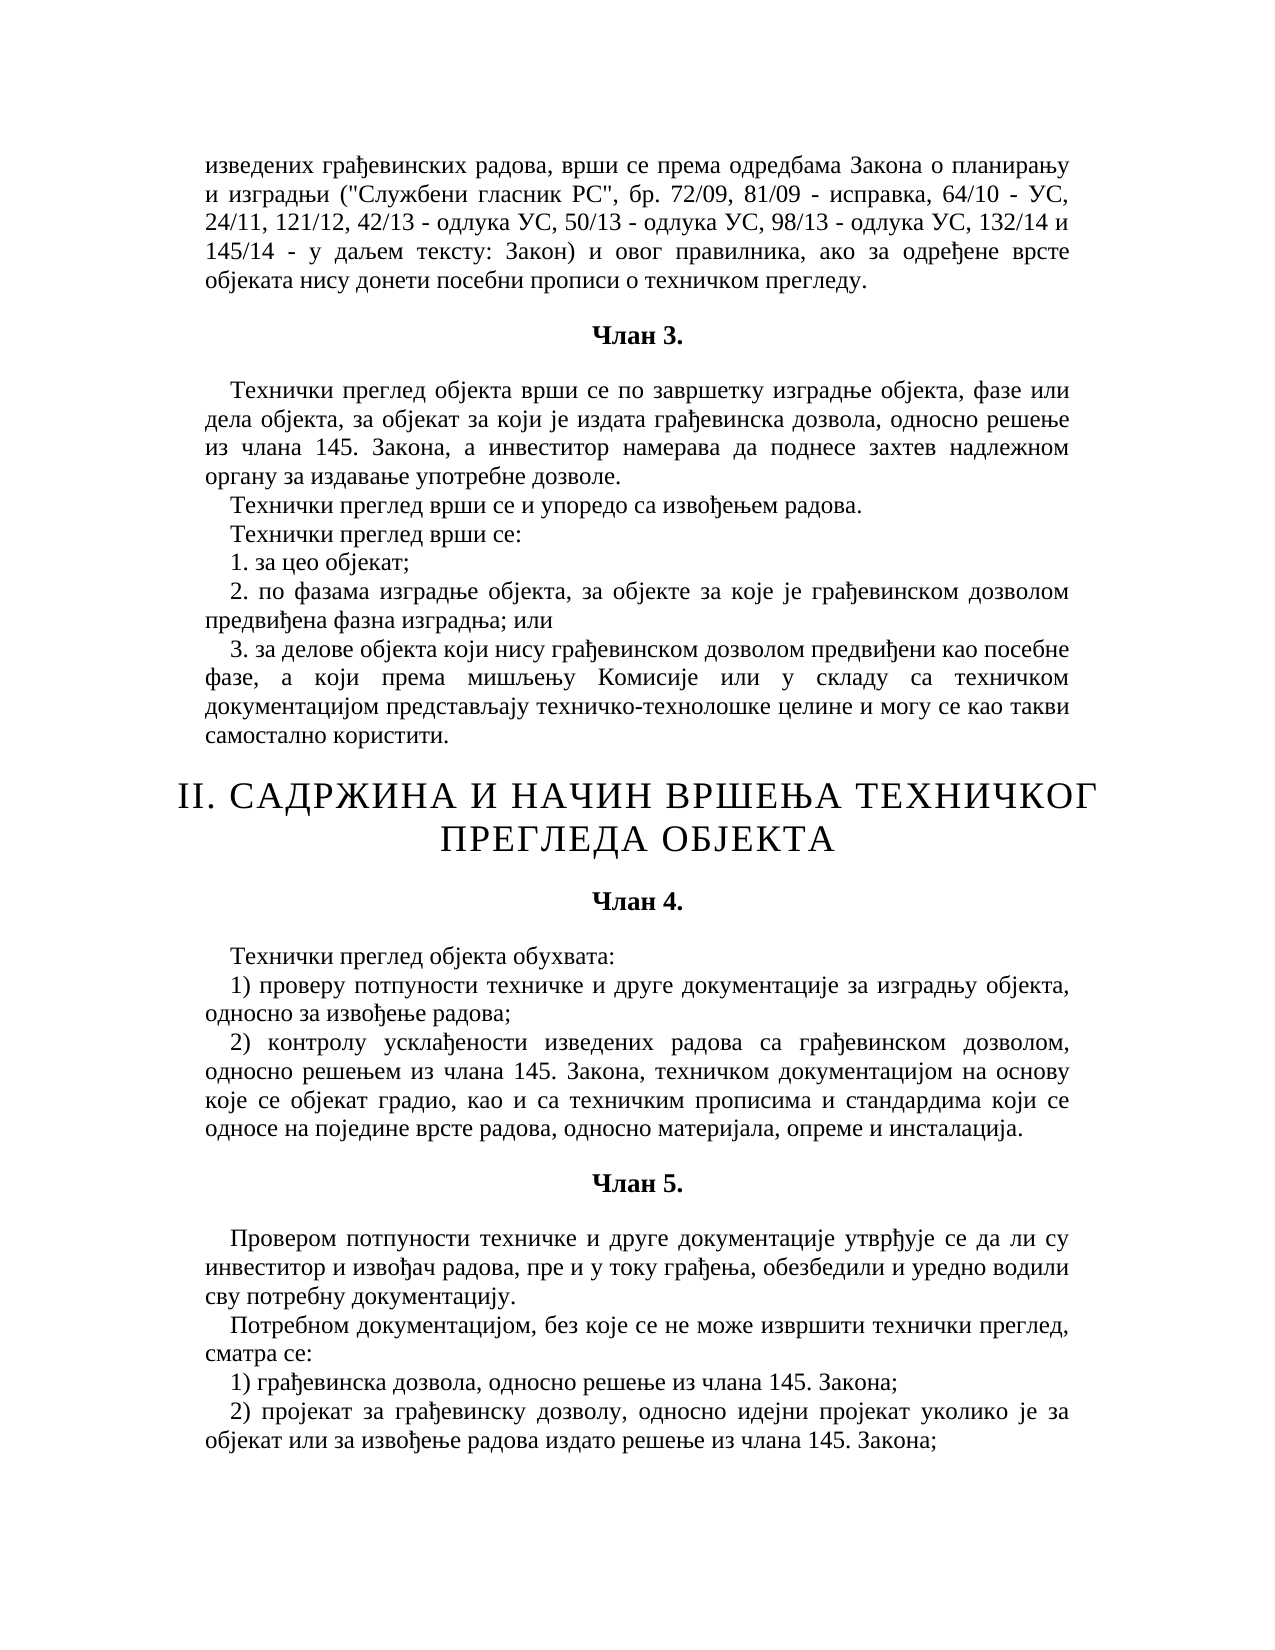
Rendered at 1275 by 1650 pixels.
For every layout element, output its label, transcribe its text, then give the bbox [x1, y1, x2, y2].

text 2) контролу усклађености изведених радова са грађевинском дозволом, односно решењем из члана 145. Закона, техничком документацијом на основу које се објекат градио, као и са техничким прописима и стандардима који се односе на поједине врсте радова, односно материјала, опреме и инсталација. [205, 1027, 1070, 1142]
text Технички преглед врши се: [205, 519, 1070, 547]
text 3. за делове објекта који нису грађевинском дозволом предвиђени као посебне фазе, а који према мишљењу Комисије или у складу са техничком документацијом представљају техничко-технолошке целине и могу се као такви самостално користити. [205, 634, 1070, 749]
text Технички преглед објекта врши се по завршетку изградње објекта, фазе или дела објекта, за објекат за који је издата грађевинска дозвола, односно решење из члана 145. Закона, а инвеститор намерава да поднесе захтев надлежном органу за издавање употребне дозволе. [205, 375, 1070, 490]
text Провером потпуности техничке и друге документације утврђује се да ли су инвеститор и извођач радова, пре и у току грађења, обезбедили и уредно водили сву потребну документацију. [205, 1223, 1070, 1310]
text 2) пројекат за грађевинску дозволу, односно идејни пројекат уколико је за објекат или за извођење радова издато решење из члана 145. Закона; [205, 1396, 1070, 1453]
text II. САДРЖИНА И НАЧИН ВРШЕЊА ТЕХНИЧКОГ ПРЕГЛЕДА ОБЈЕКТА [150, 774, 1125, 860]
text 2. по фазама изградње објекта, за објекте за које је грађевинском дозволом предвиђена фазна изградња; или [205, 576, 1070, 634]
text 1. за цео објекат; [205, 547, 1070, 576]
text 1) проверу потпуности техничке и друге документације за изградњу објекта, односно за извођење радова; [205, 970, 1070, 1027]
text Технички преглед врши се и упоредо са извођењем радова. [205, 490, 1070, 519]
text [205, 150, 1070, 294]
text Члан 4. [150, 885, 1125, 916]
text Технички преглед објекта обухвата: [205, 941, 1070, 970]
text 1) грађевинска дозвола, односно решење из члана 145. Закона; [205, 1367, 1070, 1396]
text Члан 5. [150, 1167, 1125, 1198]
text Члан 3. [150, 319, 1125, 350]
text Потребном документацијом, без које се не може извршити технички преглед, сматра се: [205, 1310, 1070, 1367]
